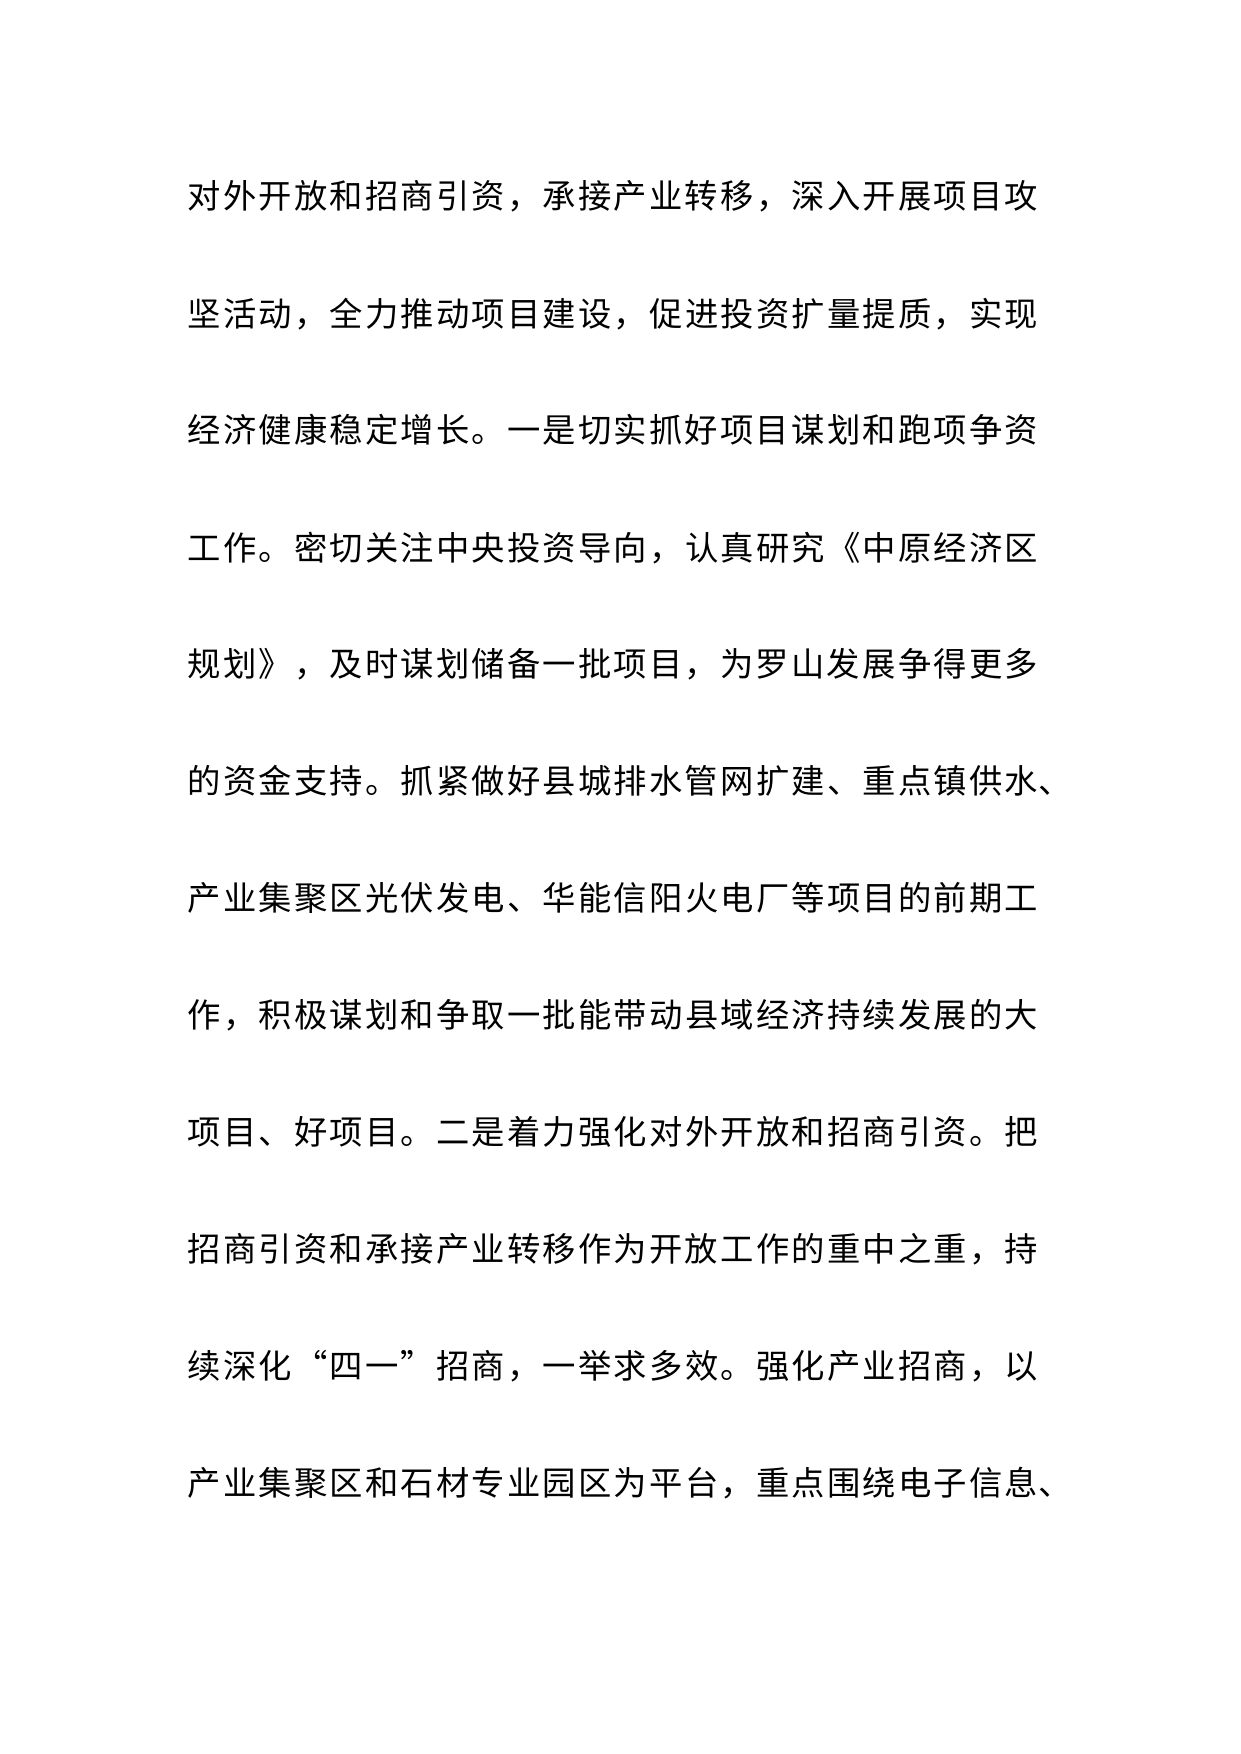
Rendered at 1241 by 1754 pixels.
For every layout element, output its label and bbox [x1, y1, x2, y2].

text [187, 162, 1053, 1514]
